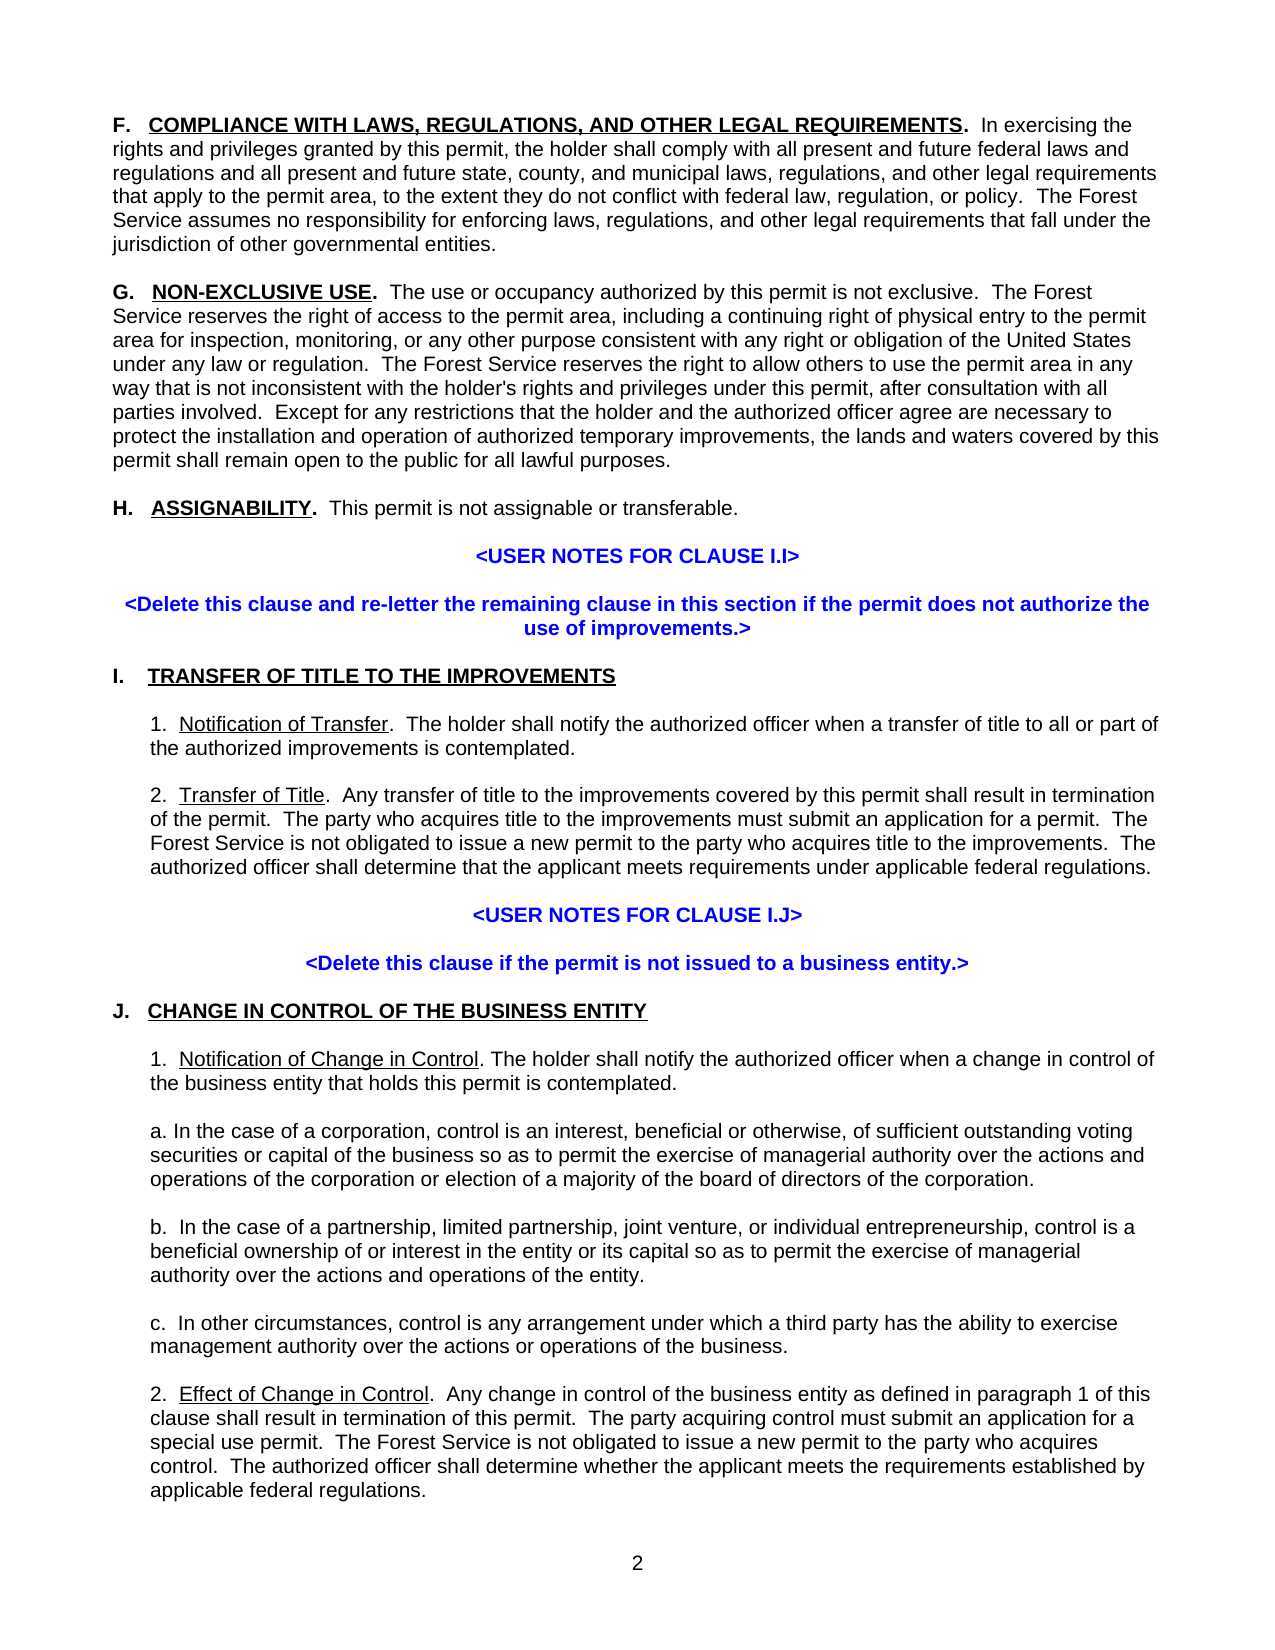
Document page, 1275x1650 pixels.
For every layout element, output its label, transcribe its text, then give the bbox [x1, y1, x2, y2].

text <USER NOTES FOR CLAUSE I.I> [112, 544, 1162, 568]
text <Delete this clause if the permit is not issued to a business entity.> [112, 951, 1162, 975]
text G. NON-EXCLUSIVE USE. The use or occupancy authorized by this permit is not exclusive. The Forest Service reserves the right of access to the permit area, including a continuing right of physical entry to the permit area for inspection, monitoring, or any other purpose consistent with any right or obligation of the United States under any law or regulation. The Forest Service reserves the right to allow others to use the permit area in any way that is not inconsistent with the holder's rights and privileges under this permit, after consultation with all parties involved. Except for any restrictions that the holder and the authorized officer agree are necessary to protect the installation and operation of authorized temporary improvements, the lands and waters covered by this permit shall remain open to the public for all lawful purposes. [112, 280, 1162, 472]
text 1. Notification of Transfer. The holder shall notify the authorized officer when a transfer of title to all or part of the authorized improvements is contemplated. [150, 711, 1162, 759]
text H. ASSIGNABILITY. This permit is not assignable or transferable. [112, 496, 1162, 520]
text c. In other circumstances, control is any arrangement under which a third party has the ability to exercise management authority over the actions or operations of the business. [150, 1310, 1162, 1358]
text 2. Effect of Change in Control. Any change in control of the business entity as defined in paragraph 1 of this clause shall result in termination of this permit. The party acquiring control must submit an application for a special use permit. The Forest Service is not obligated to issue a new permit to the party who acquires control. The authorized officer shall determine whether the applicant meets the requirements established by applicable federal regulations. [150, 1382, 1162, 1502]
text 2. Transfer of Title. Any transfer of title to the improvements covered by this permit shall result in termination of the permit. The party who acquires title to the improvements must submit an application for a permit. The Forest Service is not obligated to issue a new permit to the party who acquires title to the improvements. The authorized officer shall determine that the applicant meets requirements under applicable federal regulations. [150, 783, 1162, 879]
text <Delete this clause and re-letter the remaining clause in this section if the permit does not authorize the use of improvements.> [112, 592, 1162, 639]
text I. TRANSFER OF TITLE TO THE IMPROVEMENTS [112, 663, 1162, 687]
text J. CHANGE IN CONTROL OF THE BUSINESS ENTITY [112, 999, 1162, 1023]
text F. COMPLIANCE WITH LAWS, REGULATIONS, AND OTHER LEGAL REQUIREMENTS. In exercising the rights and privileges granted by this permit, the holder shall comply with all present and future federal laws and regulations and all present and future state, county, and municipal laws, regulations, and other legal requirements that apply to the permit area, to the extent they do not conflict with federal law, regulation, or policy. The Forest Service assumes no responsibility for enforcing laws, regulations, and other legal requirements that fall under the jurisdiction of other governmental entities. [112, 112, 1162, 256]
text 1. Notification of Change in Control. The holder shall notify the authorized officer when a change in control of the business entity that holds this permit is contemplated. [150, 1047, 1162, 1095]
text <USER NOTES FOR CLAUSE I.J> [112, 903, 1162, 927]
text b. In the case of a partnership, limited partnership, joint venture, or individual entrepreneurship, control is a beneficial ownership of or interest in the entity or its capital so as to permit the exercise of managerial authority over the actions and operations of the entity. [150, 1214, 1162, 1286]
text a. In the case of a corporation, control is an interest, beneficial or otherwise, of sufficient outstanding voting securities or capital of the business so as to permit the exercise of managerial authority over the actions and operations of the corporation or election of a majority of the board of directors of the corporation. [150, 1119, 1162, 1191]
